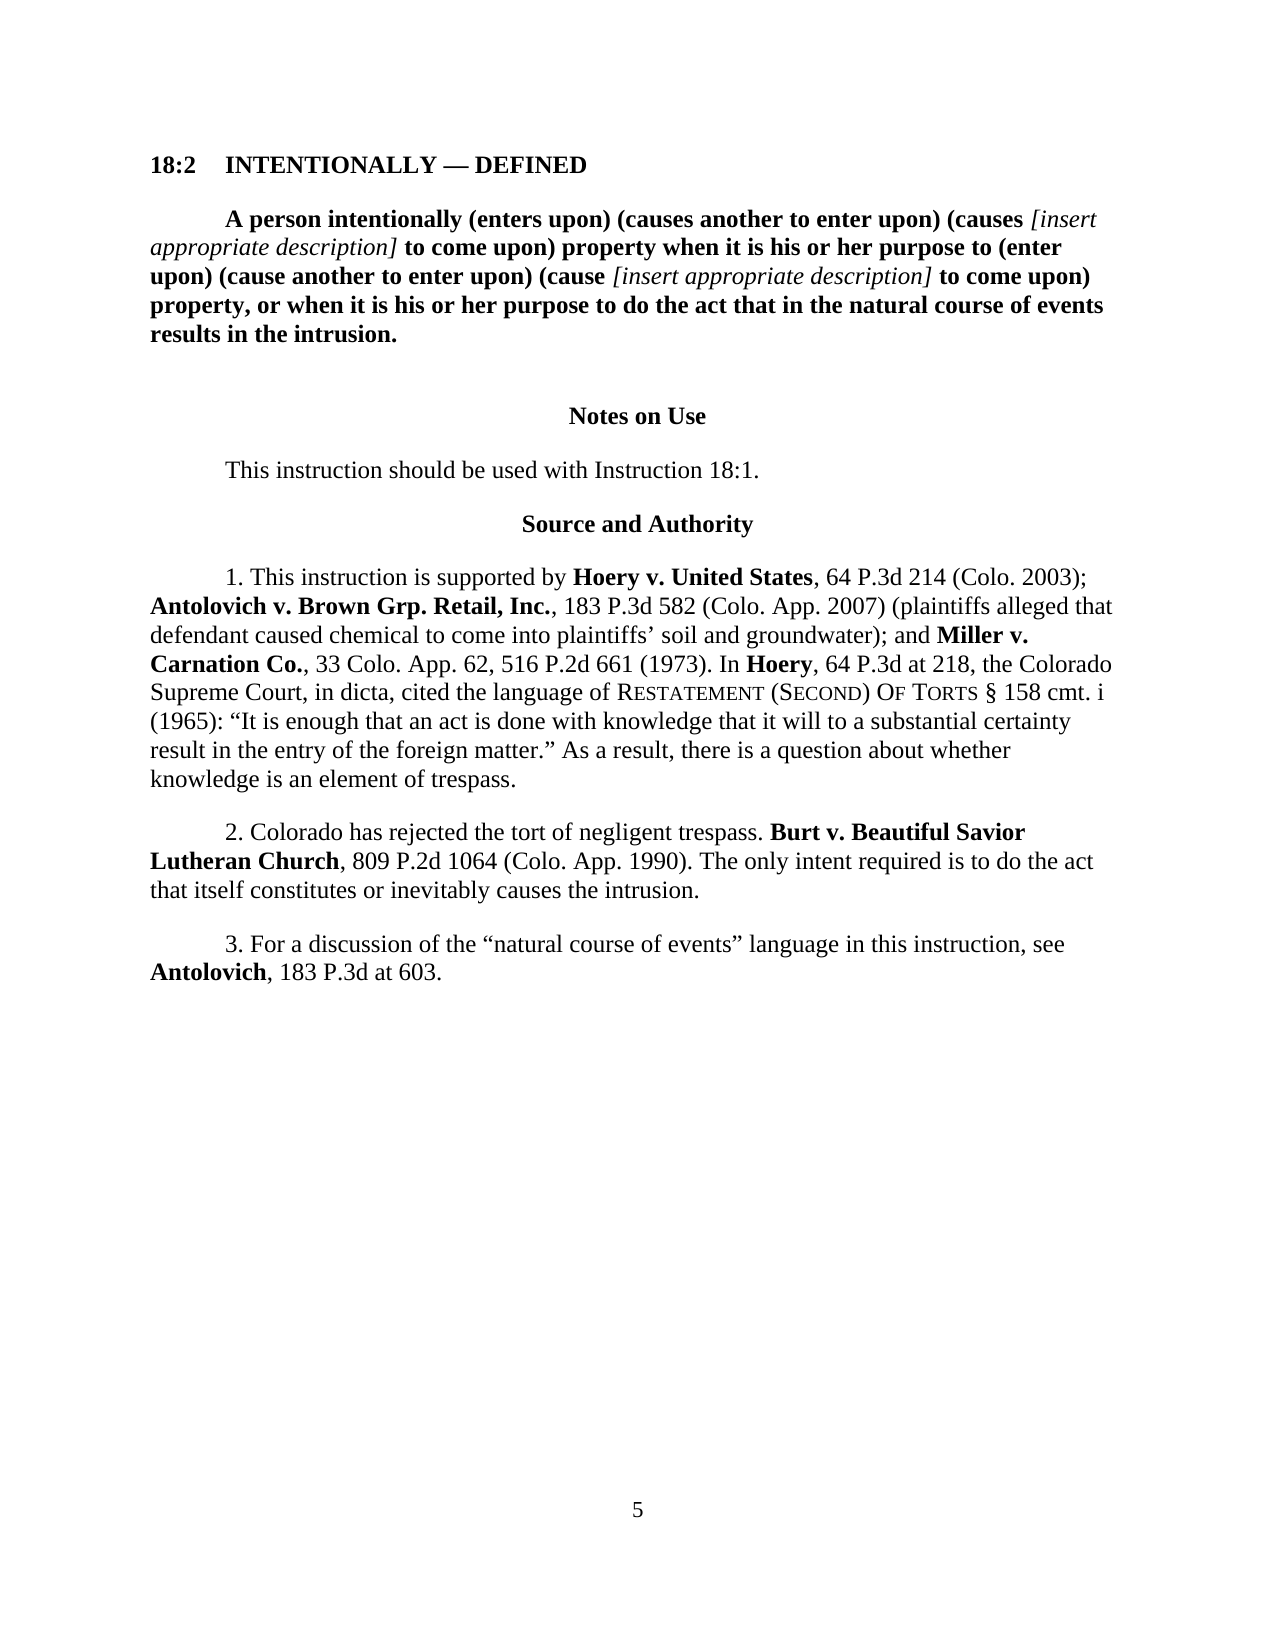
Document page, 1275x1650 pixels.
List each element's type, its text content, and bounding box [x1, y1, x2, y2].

text This instruction should be used with Instruction 18:1. [150, 455, 1125, 484]
text Source and Authority [150, 509, 1125, 537]
text 18:2 INTENTIONALLY — DEFINED [150, 150, 1125, 179]
text Notes on Use [150, 401, 1125, 430]
text A person intentionally (enters upon) (causes another to enter upon) (causes [insert appropriate description] to come upon) property when it is his or her purpose to (enter upon) (cause another to enter upon) (cause [insert appropriate description] to come upon) property, or when it is his or her purpose to do the act that in the natural course of events results in the intrusion. [150, 204, 1125, 347]
text 1. This instruction is supported by Hoery v. United States, 64 P.3d 214 (Colo. 2003); Antolovich v. Brown Grp. Retail, Inc., 183 P.3d 582 (Colo. App. 2007) (plaintiffs alleged that defendant caused chemical to come into plaintiffs’ soil and groundwater); and Miller v. Carnation Co., 33 Colo. App. 62, 516 P.2d 661 (1973). In Hoery, 64 P.3d at 218, the Colorado Supreme Court, in dicta, cited the language of Restatement (Second) Of Torts § 158 cmt. i (1965): “It is enough that an act is done with knowledge that it will to a substantial certainty result in the entry of the foreign matter.” As a result, there is a question about whether knowledge is an element of trespass. [150, 562, 1125, 792]
text 2. Colorado has rejected the tort of negligent trespass. Burt v. Beautiful Savior Lutheran Church, 809 P.2d 1064 (Colo. App. 1990). The only intent required is to do the act that itself constitutes or inevitably causes the intrusion. [150, 817, 1125, 904]
text 3. For a discussion of the “natural course of events” language in this instruction, see Antolovich, 183 P.3d at 603. [150, 929, 1125, 986]
